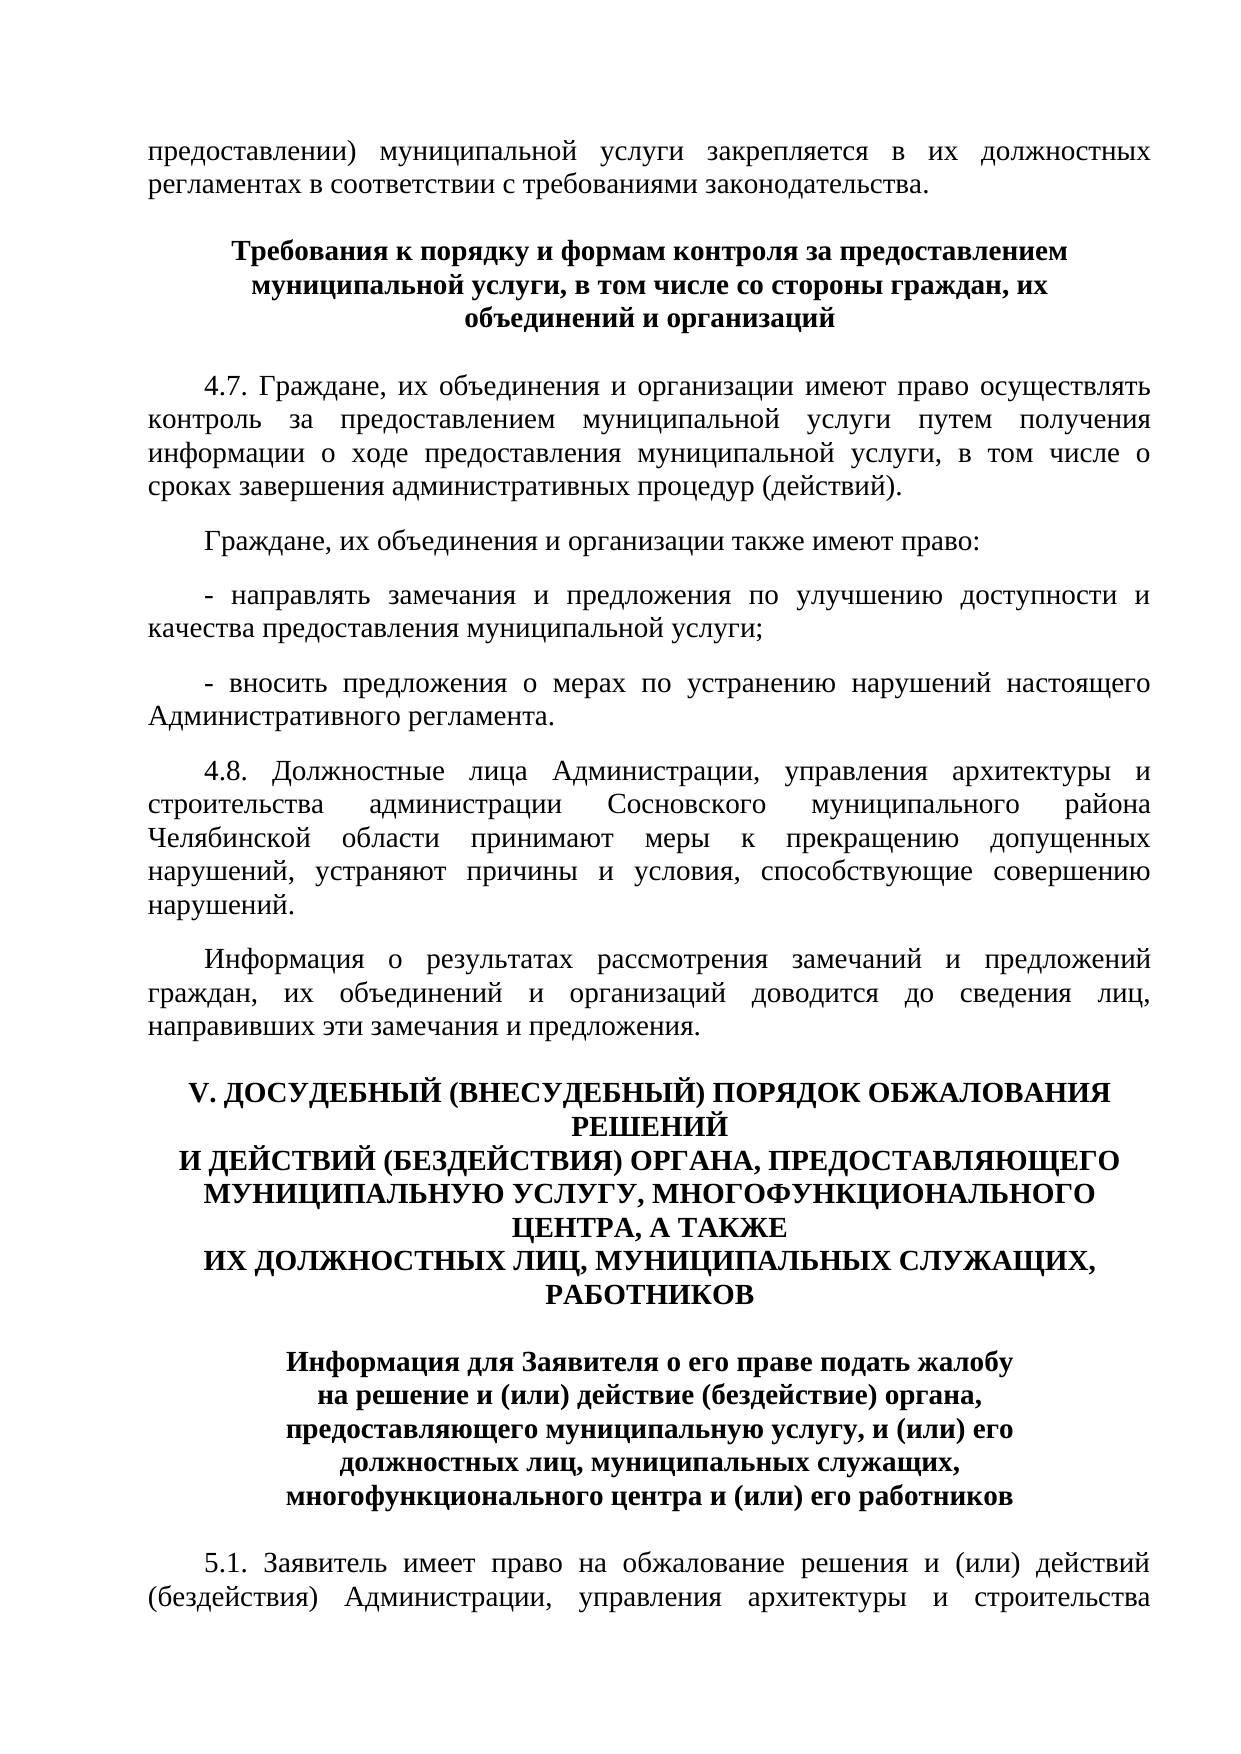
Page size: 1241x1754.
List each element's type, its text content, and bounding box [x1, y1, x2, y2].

text - вносить предложения о мерах по устранению нарушений настоящего Административного регламента. [148, 665, 1152, 732]
title И ДЕЙСТВИЙ (БЕЗДЕЙСТВИЯ) ОРГАНА, ПРЕДОСТАВЛЯЮЩЕГО [148, 1143, 1152, 1176]
text Информация о результатах рассмотрения замечаний и предложений граждан, их объединений и организаций доводится до сведения лиц, направивших эти замечания и предложения. [148, 941, 1152, 1042]
text Граждане, их объединения и организации также имеют право: [148, 523, 1152, 556]
title Информация для Заявителя о его праве подать жалобу [148, 1344, 1152, 1377]
title муниципальной услуги, в том числе со стороны граждан, их [148, 267, 1152, 301]
text 4.7. Граждане, их объединения и организации имеют право осуществлять контроль за предоставлением муниципальной услуги путем получения информации о ходе предоставления муниципальной услуги, в том числе о сроках завершения административных процедур (действий). [148, 368, 1152, 502]
title должностных лиц, муниципальных служащих, [148, 1444, 1152, 1478]
text - направлять замечания и предложения по улучшению доступности и качества предоставления муниципальной услуги; [148, 577, 1152, 644]
title объединений и организаций [148, 301, 1152, 334]
title ИХ ДОЛЖНОСТНЫХ ЛИЦ, МУНИЦИПАЛЬНЫХ СЛУЖАЩИХ, РАБОТНИКОВ [148, 1243, 1152, 1310]
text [148, 1545, 1152, 1612]
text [148, 133, 1152, 200]
title МУНИЦИПАЛЬНУЮ УСЛУГУ, МНОГОФУНКЦИОНАЛЬНОГО ЦЕНТРА, А ТАКЖЕ [148, 1176, 1152, 1243]
title V. ДОСУДЕБНЫЙ (ВНЕСУДЕБНЫЙ) ПОРЯДОК ОБЖАЛОВАНИЯ РЕШЕНИЙ [148, 1076, 1152, 1143]
title предоставляющего муниципальную услугу, и (или) его [148, 1411, 1152, 1444]
title Требования к порядку и формам контроля за предоставлением [148, 233, 1152, 267]
title многофункционального центра и (или) его работников [148, 1478, 1152, 1512]
title на решение и (или) действие (бездействие) органа, [148, 1377, 1152, 1411]
text 4.8. Должностные лица Администрации, управления архитектуры и строительства администрации Сосновского муниципального района Челябинской области принимают меры к прекращению допущенных нарушений, устраняют причины и условия, способствующие совершению нарушений. [148, 753, 1152, 921]
